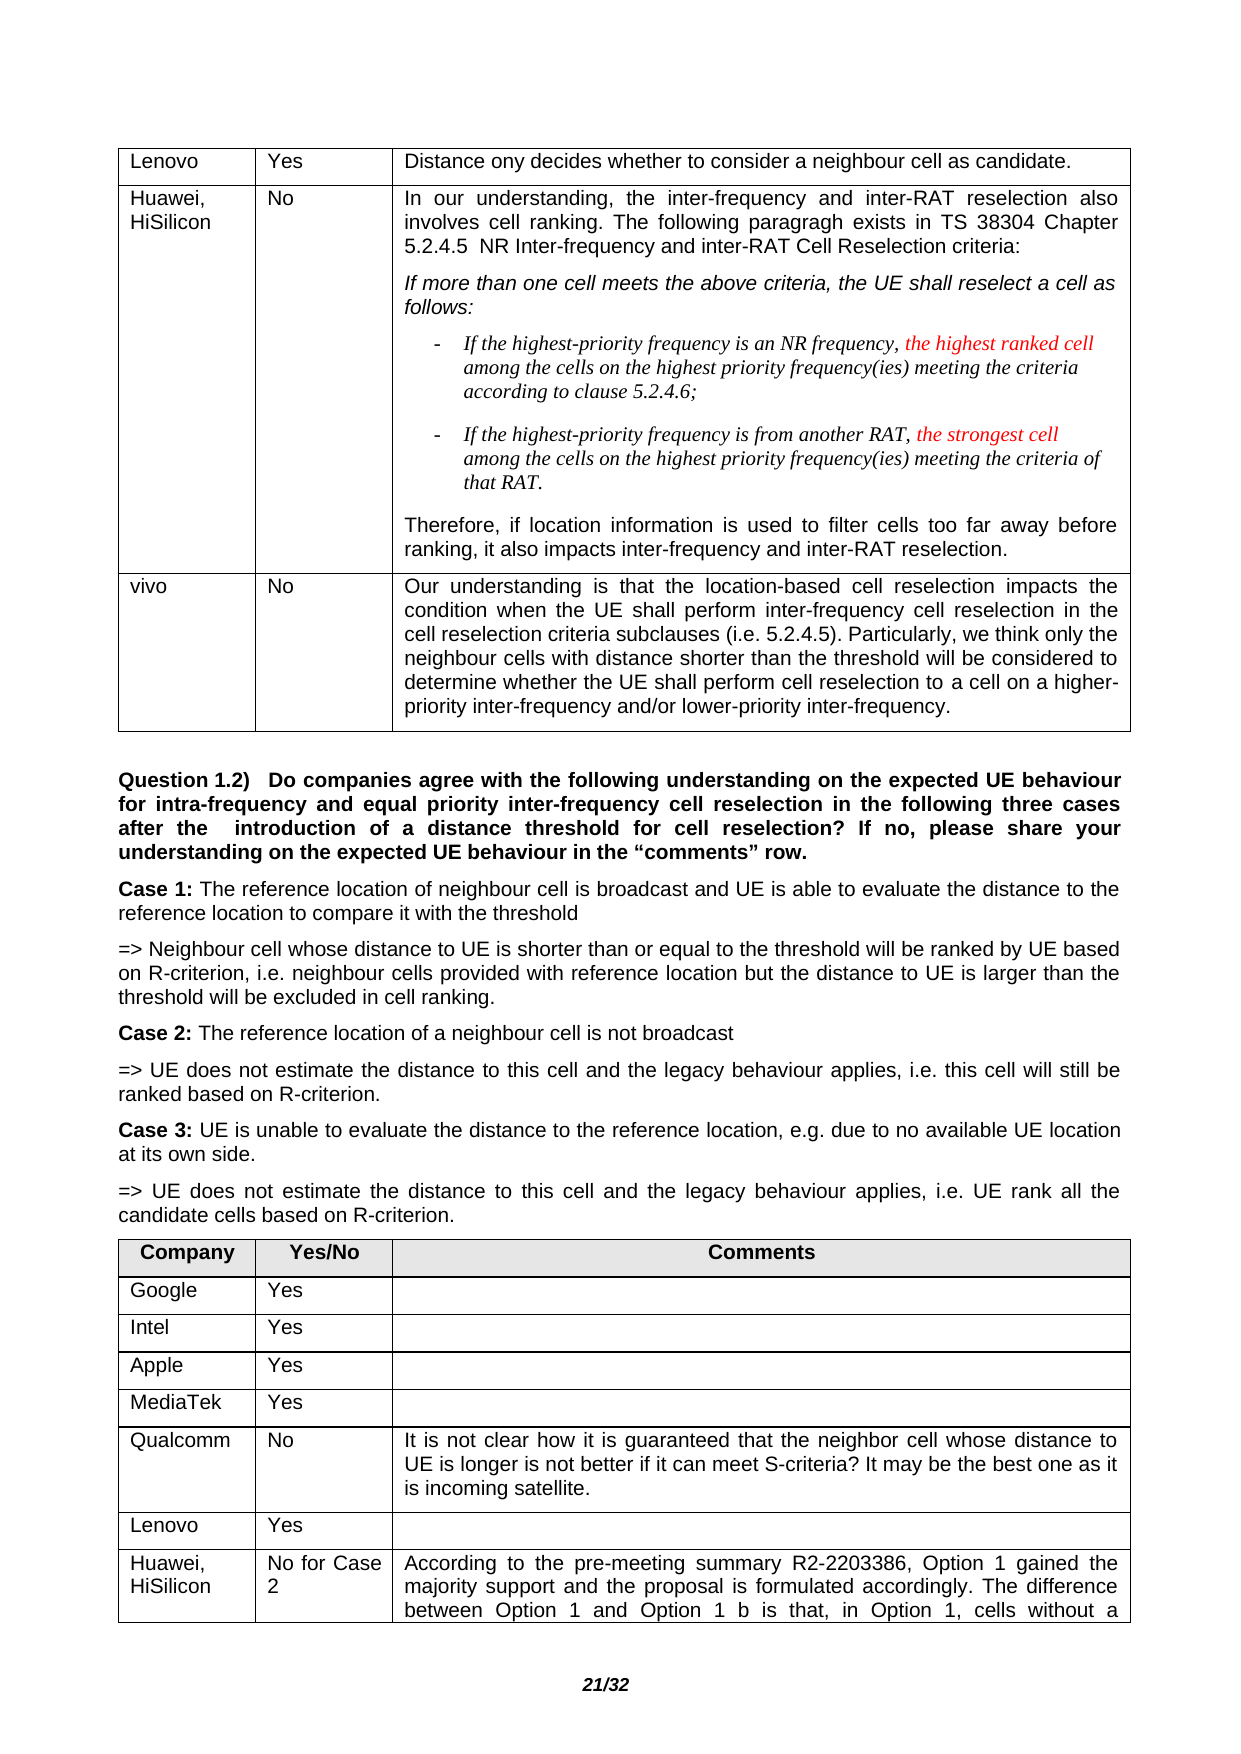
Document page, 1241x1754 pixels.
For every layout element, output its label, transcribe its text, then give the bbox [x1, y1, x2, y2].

table_header Comments [393, 1240, 1130, 1276]
table_cell Yes [256, 1353, 392, 1389]
table_cell MediaTek [119, 1390, 255, 1426]
table_cell [393, 1513, 1130, 1549]
table_cell Yes [256, 1278, 392, 1314]
table_cell [393, 1390, 1130, 1426]
table_cell [393, 1278, 1130, 1314]
table_cell Our understanding is that the location-based cell reselection impacts the condition when the UE shall perform inter-frequency cell reselection in the cell reselection criteria subclauses (i.e. 5.2.4.5). Particularly, we think only the neighbour cells with distance shorter than the threshold will be considered to determine whether the UE shall perform cell reselection to a cell on a higher-priority inter-frequency and/or lower-priority inter-frequency. [393, 574, 1130, 731]
table_cell [393, 1315, 1130, 1351]
text => UE does not estimate the distance to this cell and the legacy behaviour applies, i.e. UE rank all the candidate cells based on R-criterion. [118, 1178, 1122, 1226]
table_cell No [256, 186, 392, 573]
text => Neighbour cell whose distance to UE is shorter than or equal to the threshold will be ranked by UE based on R-criterion, i.e. neighbour cells provided with reference location but the distance to UE is larger than the threshold will be excluded in cell ranking. [118, 937, 1122, 1009]
table_cell Yes [256, 1315, 392, 1351]
table_cell Google [119, 1278, 255, 1314]
text => UE does not estimate the distance to this cell and the legacy behaviour applies, i.e. this cell will still be ranked based on R-criterion. [118, 1058, 1122, 1106]
table_cell Huawei, HiSilicon [119, 1550, 255, 1622]
table_cell Yes [256, 1390, 392, 1426]
table_cell Yes [256, 149, 392, 185]
table_cell Huawei, HiSilicon [119, 186, 255, 573]
table_cell It is not clear how it is guaranteed that the neighbor cell whose distance to UE is longer is not better if it can meet S-criteria? It may be the best one as it is incoming satellite. [393, 1428, 1130, 1512]
table_cell Apple [119, 1353, 255, 1389]
text Question 1.2) Do companies agree with the following understanding on the expected UE behaviour for intra-frequency and equal priority inter-frequency cell reselection in the following three cases after the introduction of a distance threshold for cell reselection? If no, please share your understanding on the expected UE behaviour in the “comments” row. [118, 768, 1122, 864]
table_cell Intel [119, 1315, 255, 1351]
table_cell No [256, 1428, 392, 1512]
table_cell No for Case 2 [256, 1550, 392, 1622]
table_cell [393, 1550, 1130, 1622]
text Case 2: The reference location of a neighbour cell is not broadcast [118, 1021, 1122, 1045]
table_cell In our understanding, the inter-frequency and inter-RAT reselection also involves cell ranking. The following paragragh exists in TS 38304 Chapter 5.2.4.5 NR Inter-frequency and inter-RAT Cell Reselection criteria: If more than one cell meets the above criteria, the UE shall reselect a cell as follows: - If the highest-priority frequency is an NR frequency, the highest ranked cell among the cells on the highest priority frequency(ies) meeting the criteria according to clause 5.2.4.6; - If the highest-priority frequency is from another RAT, the strongest cell among the cells on the highest priority frequency(ies) meeting the criteria of that RAT. Therefore, if location information is used to filter cells too far away before ranking, it also impacts inter-frequency and inter-RAT reselection. [393, 186, 1130, 573]
table_cell Yes [256, 1513, 392, 1549]
table_cell Qualcomm [119, 1428, 255, 1512]
table_cell vivo [119, 574, 255, 731]
text Case 3: UE is unable to evaluate the distance to the reference location, e.g. due to no available UE location at its own side. [118, 1118, 1122, 1166]
table_cell [393, 1353, 1130, 1389]
table_cell Lenovo [119, 1513, 255, 1549]
table_cell Lenovo [119, 149, 255, 185]
table_header Yes/No [256, 1240, 392, 1276]
text Case 1: The reference location of neighbour cell is broadcast and UE is able to evaluate the distance to the reference location to compare it with the threshold [118, 876, 1122, 924]
table_header Company [119, 1240, 255, 1276]
table_cell Distance ony decides whether to consider a neighbour cell as candidate. [393, 149, 1130, 185]
table_cell No [256, 574, 392, 731]
